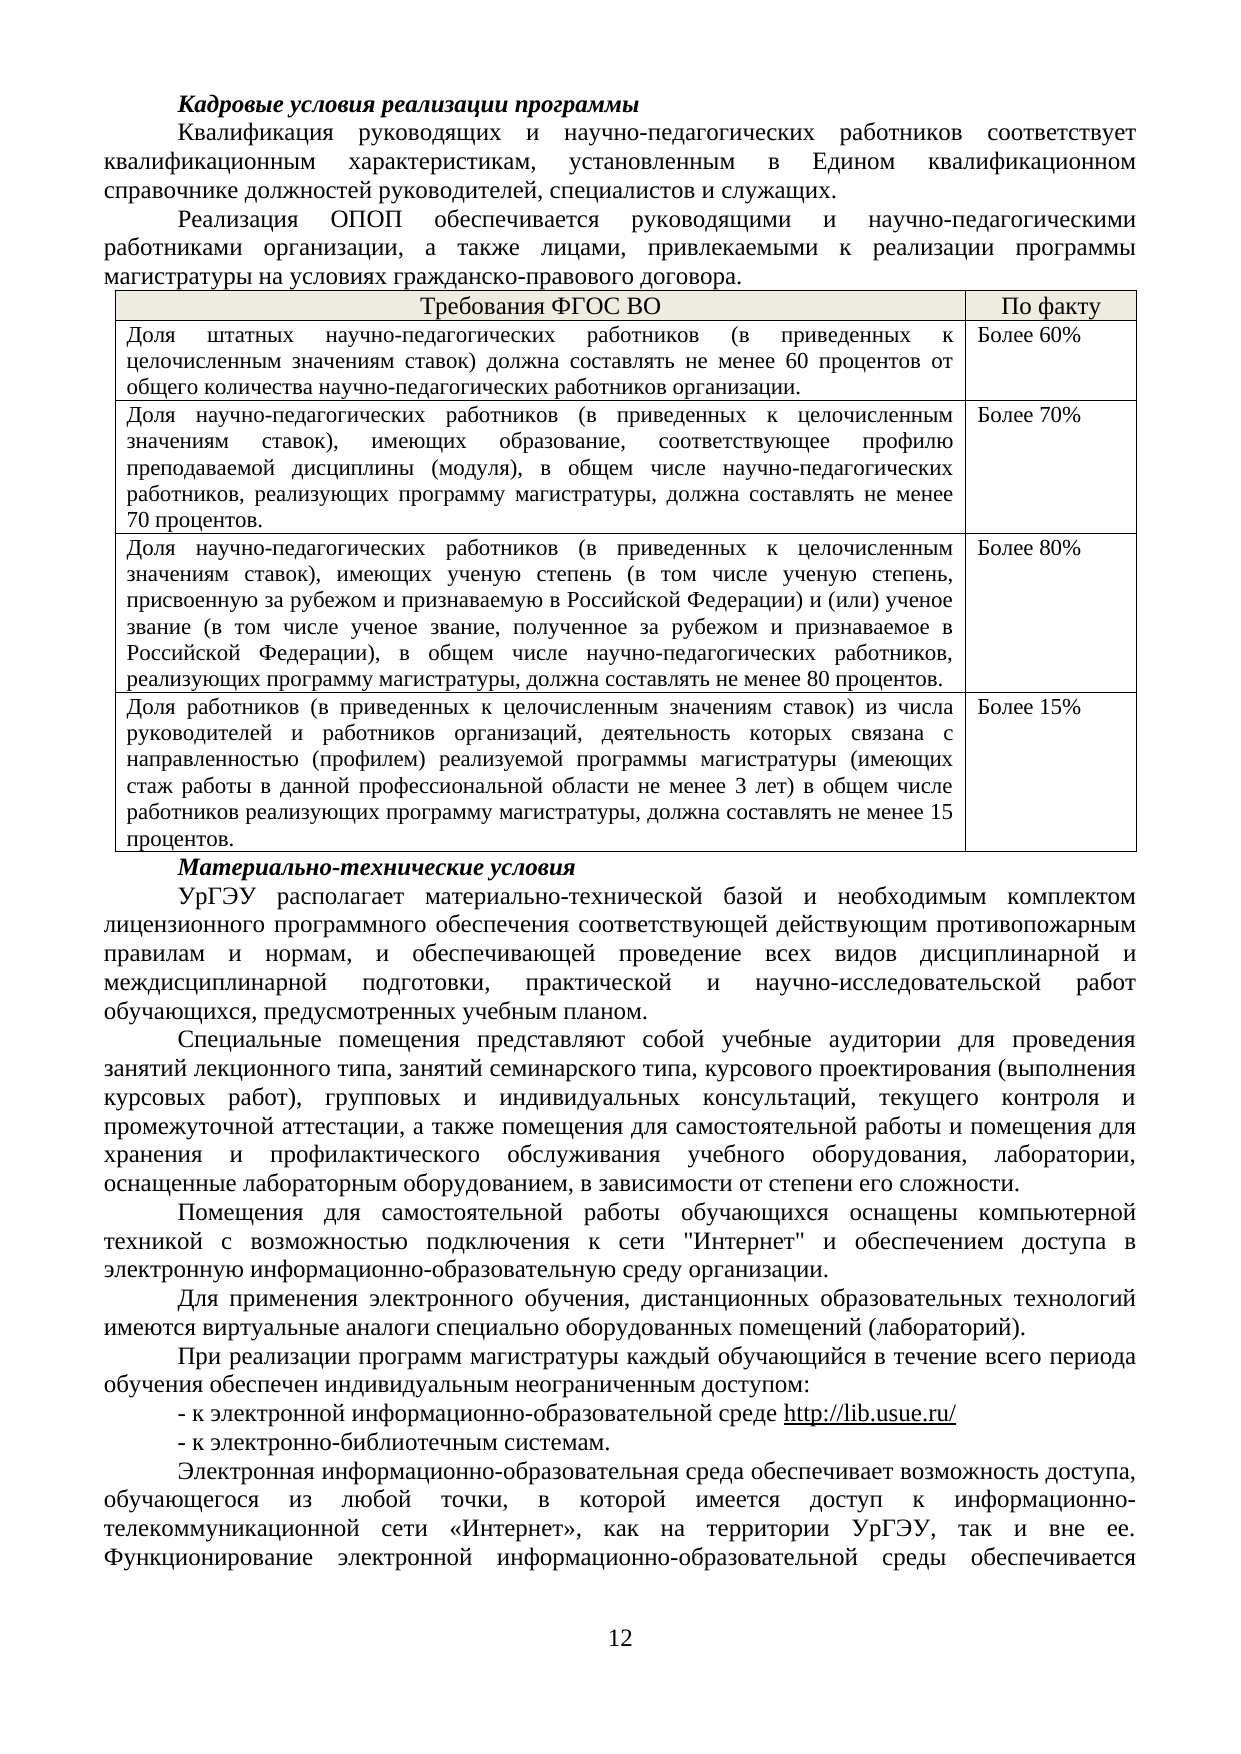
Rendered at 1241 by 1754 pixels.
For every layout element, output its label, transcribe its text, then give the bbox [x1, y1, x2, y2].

text Материально-технические условия [103, 852, 1137, 881]
text Специальные помещения представляют собой учебные аудитории для проведения занятий лекционного типа, занятий семинарского типа, курсового проектирования (выполнения курсовых работ), групповых и индивидуальных консультаций, текущего контроля и промежуточной аттестации, а также помещения для самостоятельной работы и помещения для хранения и профилактического обслуживания учебного оборудования, лаборатории, оснащенные лабораторным оборудованием, в зависимости от степени его сложности. [103, 1024, 1137, 1197]
text Реализация ОПОП обеспечивается руководящими и научно-педагогическими работниками организации, а также лицами, привлекаемыми к реализации программы магистратуры на условиях гражданско-правового договора. [103, 204, 1137, 290]
list Кадровые условия реализации программы [103, 89, 1137, 117]
text Помещения для самостоятельной работы обучающихся оснащены компьютерной техникой с возможностью подключения к сети "Интернет" и обеспечением доступа в электронную информационно-образовательную среду организации. [103, 1197, 1137, 1283]
table_header По факту [966, 291, 1136, 320]
table_cell Доля научно-педагогических работников (в приведенных к целочисленным значениям ставок), имеющих ученую степень (в том числе ученую степень, присвоенную за рубежом и признаваемую в Российской Федерации) и (или) ученое звание (в том числе ученое звание, полученное за рубежом и признаваемое в Российской Федерации), в общем числе научно-педагогических работников, реализующих программу магистратуры, должна составлять не менее 80 процентов. [116, 534, 965, 692]
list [103, 1456, 1137, 1571]
table_cell Более 15% [966, 693, 1136, 851]
list - к электронной информационно-образовательной среде http://lib.usue.ru/ [103, 1398, 1137, 1427]
table_header Требования ФГОС ВО [116, 291, 965, 320]
list При реализации программ магистратуры каждый обучающийся в течение всего периода обучения обеспечен индивидуальным неограниченным доступом: [103, 1341, 1137, 1398]
list - к электронно-библиотечным системам. [103, 1427, 1137, 1456]
table_cell Доля штатных научно-педагогических работников (в приведенных к целочисленным значениям ставок) должна составлять не менее 60 процентов от общего количества научно-педагогических работников организации. [116, 321, 965, 400]
table_cell Доля научно-педагогических работников (в приведенных к целочисленным значениям ставок), имеющих образование, соответствующее профилю преподаваемой дисциплины (модуля), в общем числе научно-педагогических работников, реализующих программу магистратуры, должна составлять не менее 70 процентов. [116, 401, 965, 533]
list Квалификация руководящих и научно-педагогических работников соответствует квалификационным характеристикам, установленным в Едином квалификационном справочнике должностей руководителей, специалистов и служащих. [103, 117, 1137, 204]
table_cell Доля работников (в приведенных к целочисленным значениям ставок) из числа руководителей и работников организаций, деятельность которых связана с направленностью (профилем) реализуемой программы магистратуры (имеющих стаж работы в данной профессиональной области не менее 3 лет) в общем числе работников реализующих программу магистратуры, должна составлять не менее 15 процентов. [116, 693, 965, 851]
text УрГЭУ располагает материально-технической базой и необходимым комплектом лицензионного программного обеспечения соответствующей действующим противопожарным правилам и нормам, и обеспечивающей проведение всех видов дисциплинарной и междисциплинарной подготовки, практической и научно-исследовательской работ обучающихся, предусмотренных учебным планом. [103, 881, 1137, 1024]
table_cell Более 80% [966, 534, 1136, 692]
table_cell Более 60% [966, 321, 1136, 400]
table_cell Более 70% [966, 401, 1136, 533]
text Для применения электронного обучения, дистанционных образовательных технологий имеются виртуальные аналоги специально оборудованных помещений (лабораторий). [103, 1283, 1137, 1341]
